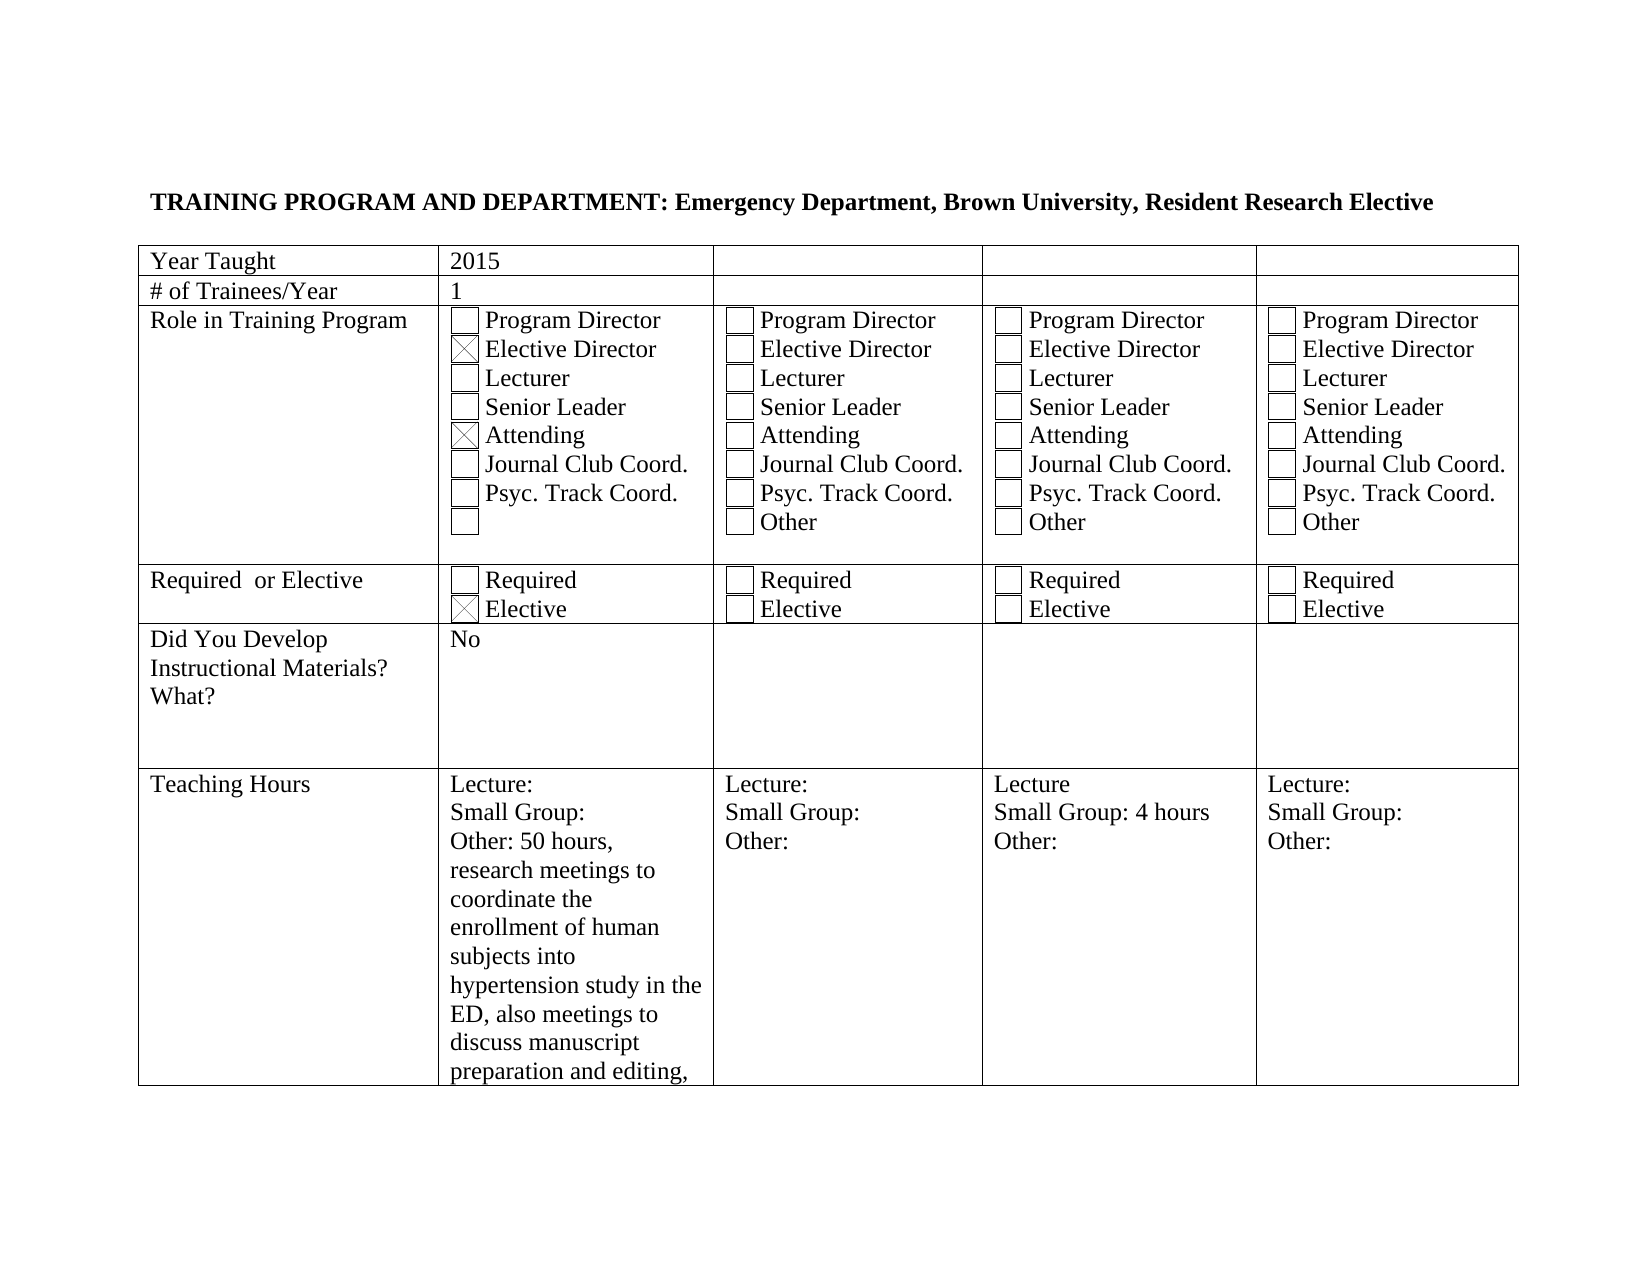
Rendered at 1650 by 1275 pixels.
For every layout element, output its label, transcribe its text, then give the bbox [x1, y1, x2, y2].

table_cell Required Elective [983, 565, 1256, 623]
table_cell Required Elective [714, 565, 982, 623]
table_cell Program Director Elective Director Lecturer Senior Leader Attending Journal Club Coord. Psyc. Track Coord. [439, 306, 713, 564]
table_cell [983, 276, 1256, 304]
table_cell Required Elective [1257, 565, 1518, 623]
table_header [714, 246, 982, 275]
table_cell No [439, 624, 713, 768]
table_header [1257, 246, 1518, 275]
table_cell Role in Training Program [139, 306, 438, 564]
table_cell [983, 624, 1256, 768]
table_cell Required or Elective [139, 565, 438, 623]
table_cell Teaching Hours [139, 769, 438, 1085]
table_cell Did You Develop Instructional Materials? What? [139, 624, 438, 768]
table_cell Program Director Elective Director Lecturer Senior Leader Attending Journal Club Coord. Psyc. Track Coord. Other [714, 306, 982, 564]
table_header 2015 [439, 246, 713, 275]
table_cell [1257, 276, 1518, 304]
table_cell [714, 624, 982, 768]
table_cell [983, 769, 1256, 1085]
table_cell [1257, 624, 1518, 768]
text TRAINING PROGRAM AND DEPARTMENT: Emergency Department, Brown University, Resident Research Elective [150, 187, 1500, 216]
table_cell # of Trainees/Year [139, 276, 438, 304]
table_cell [714, 769, 982, 1085]
table_cell 1 [439, 276, 713, 304]
table_cell [714, 276, 982, 304]
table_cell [439, 769, 713, 1085]
table_cell Program Director Elective Director Lecturer Senior Leader Attending Journal Club Coord. Psyc. Track Coord. Other [983, 306, 1256, 564]
table_cell Required Elective [439, 565, 713, 623]
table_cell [1257, 769, 1518, 1085]
table_header [983, 246, 1256, 275]
table_header Year Taught [139, 246, 438, 275]
table_cell Program Director Elective Director Lecturer Senior Leader Attending Journal Club Coord. Psyc. Track Coord. Other [1257, 306, 1518, 564]
